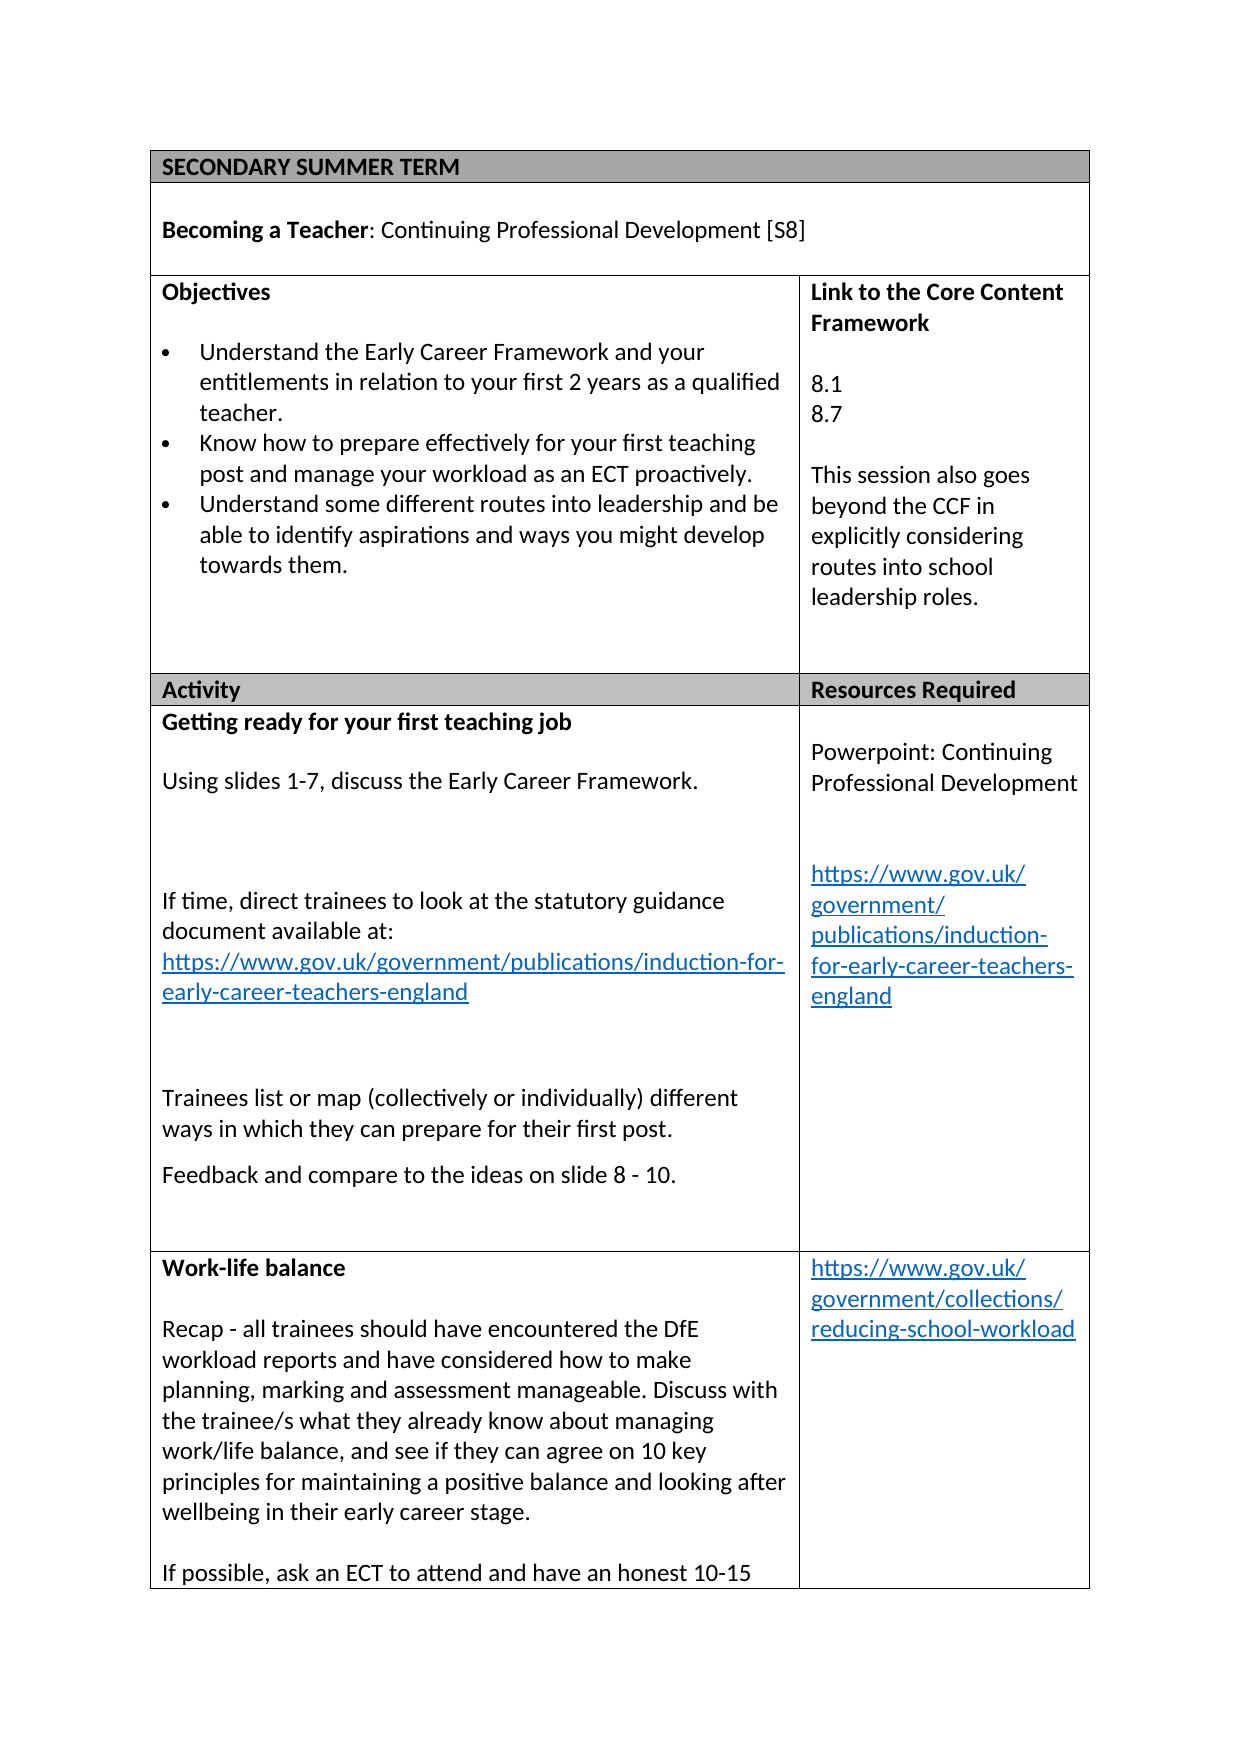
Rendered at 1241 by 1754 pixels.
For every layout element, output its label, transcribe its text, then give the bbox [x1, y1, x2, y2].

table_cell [151, 1252, 799, 1588]
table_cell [800, 1252, 1089, 1588]
table_cell Objectives Understand the Early Career Framework and your entitlements in relation to your first 2 years as a qualified teacher. Know how to prepare effectively for your first teaching post and manage your workload as an ECT proactively. Understand some different routes into leadership and be able to identify aspirations and ways you might develop towards them. [151, 276, 799, 673]
table_cell Activity [151, 674, 799, 705]
table_cell Powerpoint: Continuing Professional Development https://www.gov.uk/government/publications/induction-for-early-career-teachers-england [800, 706, 1089, 1251]
table_cell Link to the Core Content Framework 8.1 8.7 This session also goes beyond the CCF in explicitly considering routes into school leadership roles. [800, 276, 1089, 673]
table_header SECONDARY SUMMER TERM [151, 151, 1089, 182]
table_cell Becoming a Teacher: Continuing Professional Development [S8] [151, 183, 1089, 275]
table_cell Resources Required [800, 674, 1089, 705]
table_cell Getting ready for your first teaching job Using slides 1-7, discuss the Early Career Framework. If time, direct trainees to look at the statutory guidance document available at: https://www.gov.uk/government/publications/induction-for-early-career-teachers-england Trainees list or map (collectively or individually) different ways in which they can prepare for their first post. Feedback and compare to the ideas on slide 8 - 10. [151, 706, 799, 1251]
